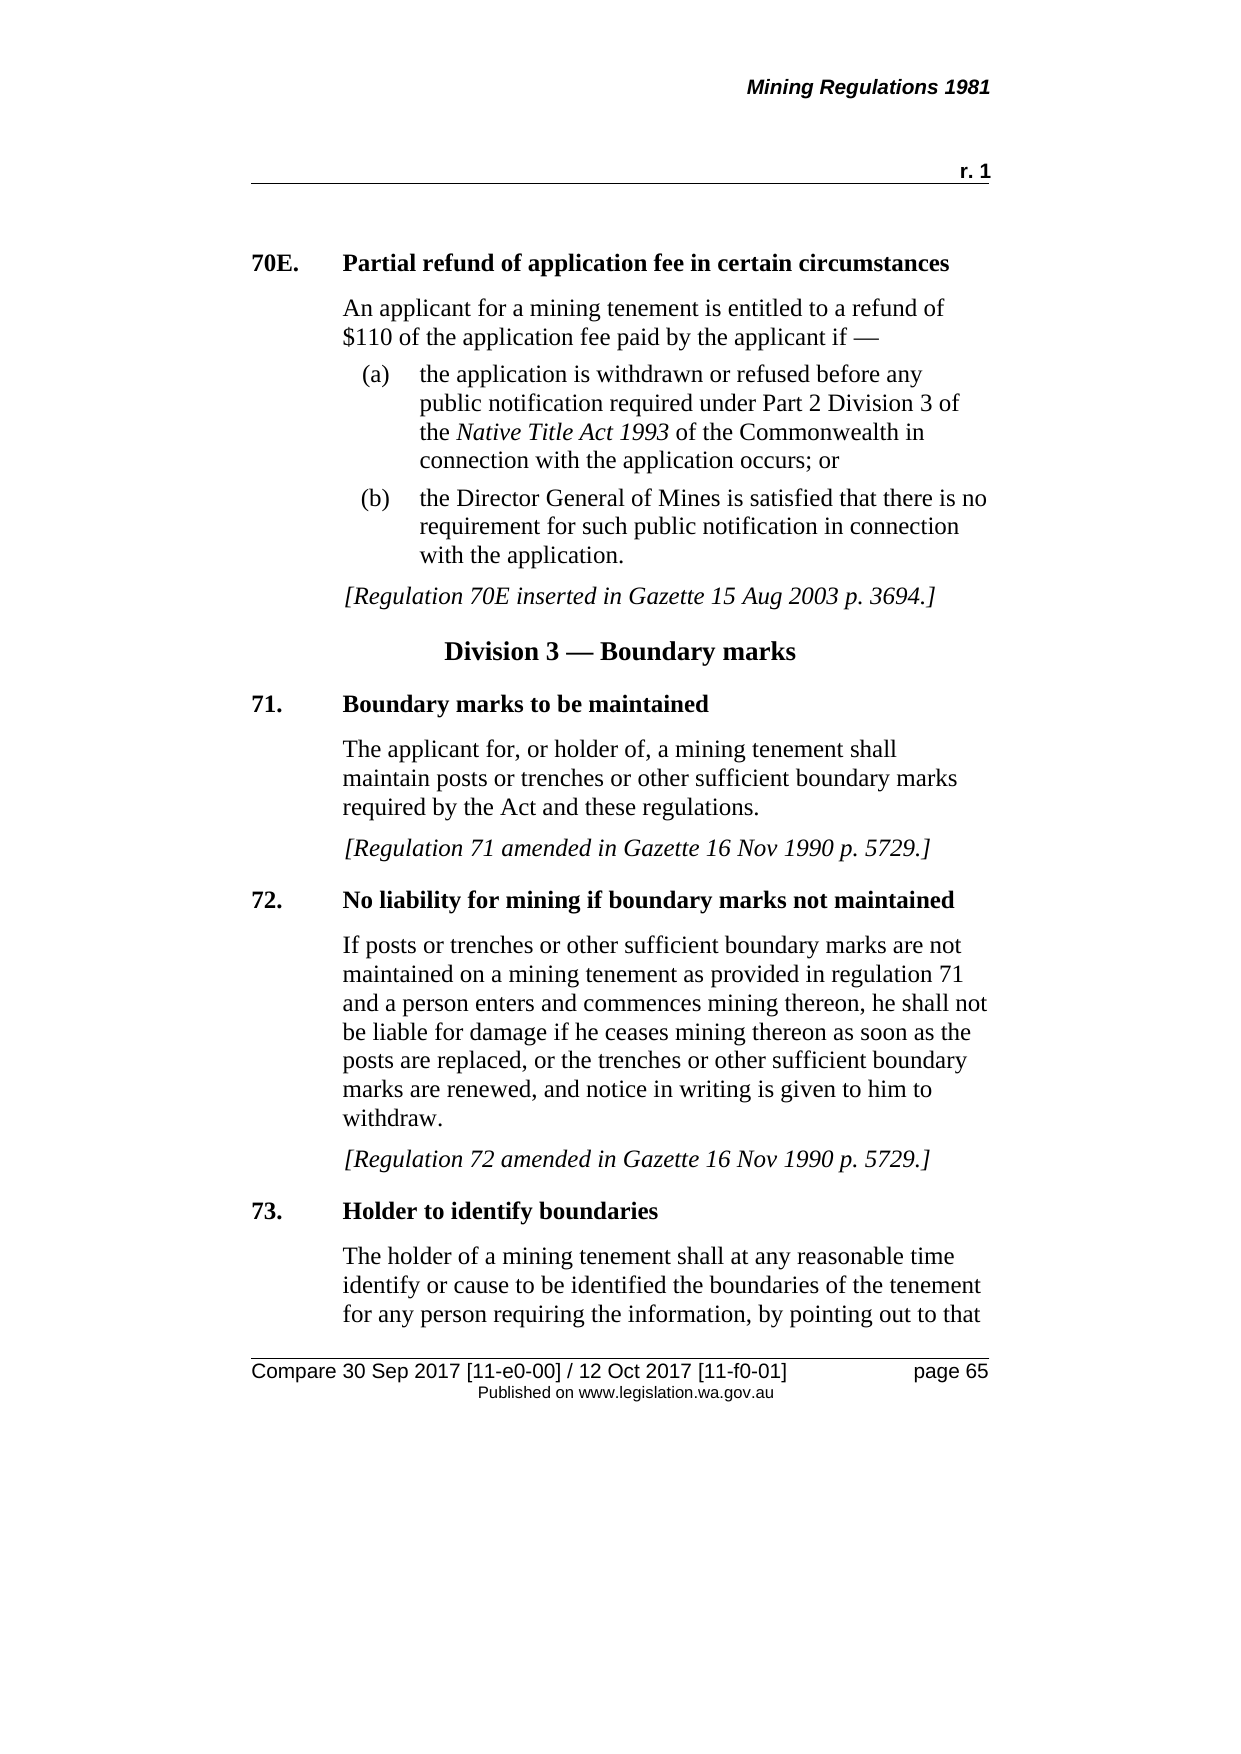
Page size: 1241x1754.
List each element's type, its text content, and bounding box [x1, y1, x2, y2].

text The applicant for, or holder of, a mining tenement shall maintain posts or trenches or other sufficient boundary marks required by the Act and these regulations. [251, 734, 989, 821]
text An applicant for a mining tenement is entitled to a refund of $110 of the application fee paid by the applicant if — [251, 293, 989, 351]
text If posts or trenches or other sufficient boundary marks are not maintained on a mining tenement as provided in regulation 71 and a person enters and commences mining thereon, he shall not be liable for damage if he ceases mining thereon as soon as the posts are replaced, or the trenches or other sufficient boundary marks are renewed, and notice in writing is given to him to withdraw. [251, 930, 989, 1132]
text (b) the Director General of Mines is satisfied that there is no requirement for such public notification in connection with the application. [251, 483, 989, 569]
text [Regulation 72 amended in Gazette 16 Nov 1990 p. 5729.] [251, 1144, 989, 1173]
text (a) the application is withdrawn or refused before any public notification required under Part 2 Division 3 of the Native Title Act 1993 of the Commonwealth in connection with the application occurs; or [251, 359, 989, 474]
subtitle 71. Boundary marks to be maintained [251, 689, 989, 718]
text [251, 1241, 989, 1327]
subtitle 73. Holder to identify boundaries [251, 1196, 989, 1224]
text [Regulation 71 amended in Gazette 16 Nov 1990 p. 5729.] [251, 833, 989, 862]
text [Regulation 70E inserted in Gazette 15 Aug 2003 p. 3694.] [251, 581, 989, 610]
subtitle 70E. Partial refund of application fee in certain circumstances [251, 248, 989, 277]
subtitle Division 3 — Boundary marks [251, 635, 989, 666]
subtitle 72. No liability for mining if boundary marks not maintained [251, 885, 989, 914]
